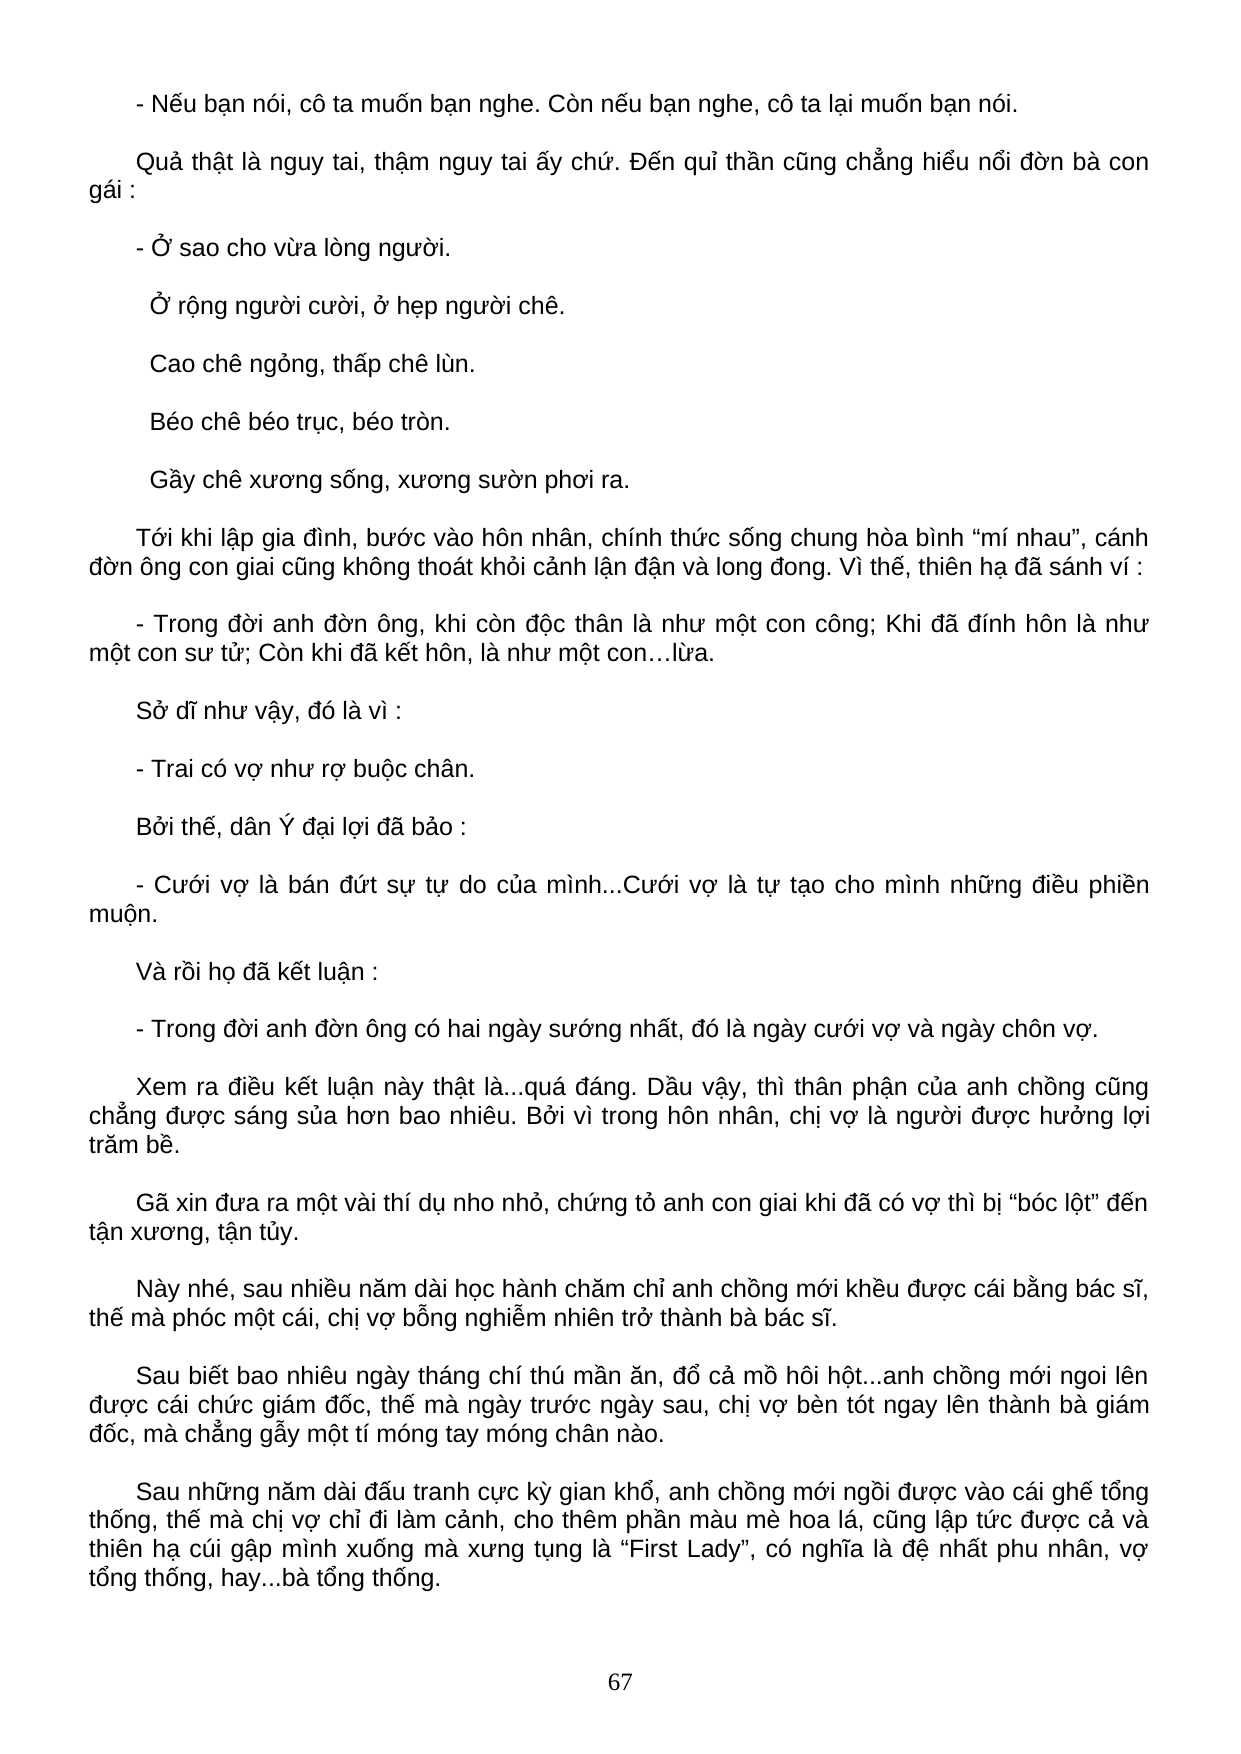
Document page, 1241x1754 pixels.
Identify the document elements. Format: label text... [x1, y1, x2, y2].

text Gã xin đưa ra một vài thí dụ nho nhỏ, chứng tỏ anh con giai khi đã có vợ thì bị “bóc lột” đến tận xương, tận tủy. [89, 1188, 1152, 1245]
text - Trong đời anh đờn ông có hai ngày sướng nhất, đó là ngày cưới vợ và ngày chôn vợ. [89, 1014, 1152, 1043]
text - Trong đời anh đờn ông, khi còn độc thân là như một con công; Khi đã đính hôn là như một con sư tử; Còn khi đã kết hôn, là như một con…lừa. [89, 609, 1152, 667]
text Béo chê béo trục, béo tròn. [89, 407, 1152, 436]
text Này nhé, sau nhiều năm dài học hành chăm chỉ anh chồng mới khều được cái bằng bác sĩ, thế mà phóc một cái, chị vợ bỗng nghiễm nhiên trở thành bà bác sĩ. [89, 1274, 1152, 1332]
text - Cưới vợ là bán đứt sự tự do của mình...Cưới vợ là tự tạo cho mình những điều phiền muộn. [89, 870, 1152, 927]
text Sở dĩ như vậy, đó là vì : [89, 696, 1152, 725]
text Sau biết bao nhiêu ngày tháng chí thú mần ăn, đổ cả mồ hôi hột...anh chồng mới ngoi lên được cái chức giám đốc, thế mà ngày trước ngày sau, chị vợ bèn tót ngay lên thành bà giám đốc, mà chẳng gẫy một tí móng tay móng chân nào. [89, 1361, 1152, 1447]
text Và rồi họ đã kết luận : [89, 957, 1152, 985]
text - Trai có vợ như rợ buộc chân. [89, 754, 1152, 783]
text Xem ra điều kết luận này thật là...quá đáng. Dầu vậy, thì thân phận của anh chồng cũng chẳng được sáng sủa hơn bao nhiêu. Bởi vì trong hôn nhân, chị vợ là người được hưởng lợi trăm bề. [89, 1072, 1152, 1159]
text Quả thật là nguy tai, thậm nguy tai ấy chứ. Đến quỉ thần cũng chẳng hiểu nổi đờn bà con gái : [89, 147, 1152, 204]
text Bởi thế, dân Ý đại lợi đã bảo : [89, 812, 1152, 841]
text - Nếu bạn nói, cô ta muốn bạn nghe. Còn nếu bạn nghe, cô ta lại muốn bạn nói. [89, 89, 1152, 117]
text Sau những năm dài đấu tranh cực kỳ gian khổ, anh chồng mới ngồi được vào cái ghế tổng thống, thế mà chị vợ chỉ đi làm cảnh, cho thêm phần màu mè hoa lá, cũng lập tức được cả và thiên hạ cúi gập mình xuống mà xưng tụng là “First Lady”, có nghĩa là đệ nhất phu nhân, vợ tổng thống, hay...bà tổng thống. [89, 1477, 1152, 1592]
text - Ở sao cho vừa lòng người. [89, 233, 1152, 262]
text Gầy chê xương sống, xương sườn phơi ra. [89, 465, 1152, 494]
text Cao chê ngỏng, thấp chê lùn. [89, 349, 1152, 378]
text Ở rộng người cười, ở hẹp người chê. [89, 291, 1152, 320]
text Tới khi lập gia đình, bước vào hôn nhân, chính thức sống chung hòa bình “mí nhau”, cánh đờn ông con giai cũng không thoát khỏi cảnh lận đận và long đong. Vì thế, thiên hạ đã sánh ví : [89, 523, 1152, 580]
